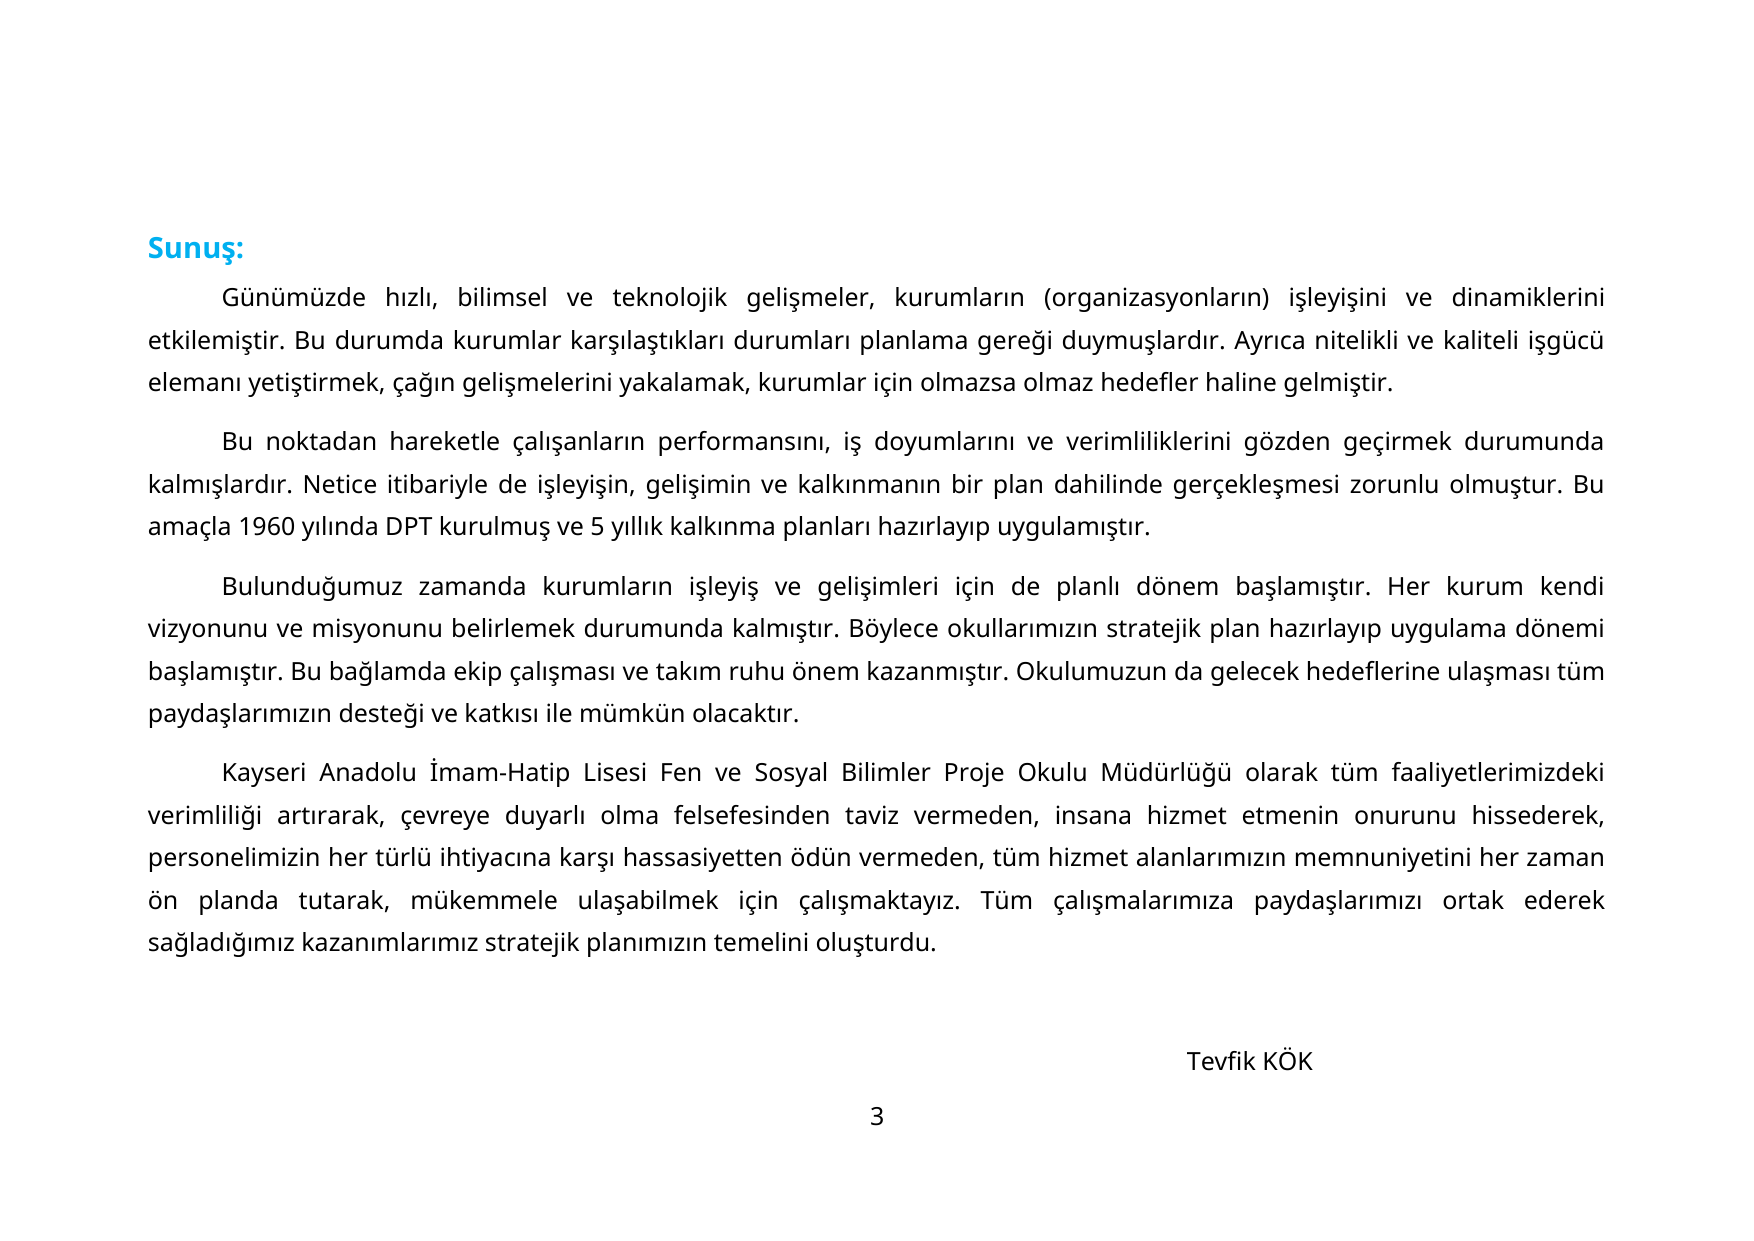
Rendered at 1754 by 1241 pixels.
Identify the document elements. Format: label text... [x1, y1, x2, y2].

text Kayseri Anadolu İmam-Hatip Lisesi Fen ve Sosyal Bilimler Proje Okulu Müdürlüğü olarak tüm faaliyetlerimizdeki verimliliği artırarak, çevreye duyarlı olma felsefesinden taviz vermeden, insana hizmet etmenin onurunu hissederek, personelimizin her türlü ihtiyacına karşı hassasiyetten ödün vermeden, tüm hizmet alanlarımızın memnuniyetini her zaman ön planda tutarak, mükemmele ulaşabilmek için çalışmaktayız. Tüm çalışmalarımıza paydaşlarımızı ortak ederek sağladığımız kazanımlarımız stratejik planımızın temelini oluşturdu. [148, 755, 1606, 959]
text Tevfik KÖK [148, 1043, 1606, 1077]
text Günümüzde hızlı, bilimsel ve teknolojik gelişmeler, kurumların (organizasyonların) işleyişini ve dinamiklerini etkilemiştir. Bu durumda kurumlar karşılaştıkları durumları planlama gereği duymuşlardır. Ayrıca nitelikli ve kaliteli işgücü elemanı yetiştirmek, çağın gelişmelerini yakalamak, kurumlar için olmazsa olmaz hedefler haline gelmiştir. [148, 280, 1606, 399]
subtitle Sunuş: [148, 228, 1606, 267]
text Bulunduğumuz zamanda kurumların işleyiş ve gelişimleri için de planlı dönem başlamıştır. Her kurum kendi vizyonunu ve misyonunu belirlemek durumunda kalmıştır. Böylece okullarımızın stratejik plan hazırlayıp uygulama dönemi başlamıştır. Bu bağlamda ekip çalışması ve takım ruhu önem kazanmıştır. Okulumuzun da gelecek hedeflerine ulaşması tüm paydaşlarımızın desteği ve katkısı ile mümkün olacaktır. [148, 568, 1606, 730]
text Bu noktadan hareketle çalışanların performansını, iş doyumlarını ve verimliliklerini gözden geçirmek durumunda kalmışlardır. Netice itibariyle de işleyişin, gelişimin ve kalkınmanın bir plan dahilinde gerçekleşmesi zorunlu olmuştur. Bu amaçla 1960 yılında DPT kurulmuş ve 5 yıllık kalkınma planları hazırlayıp uygulamıştır. [148, 424, 1606, 543]
